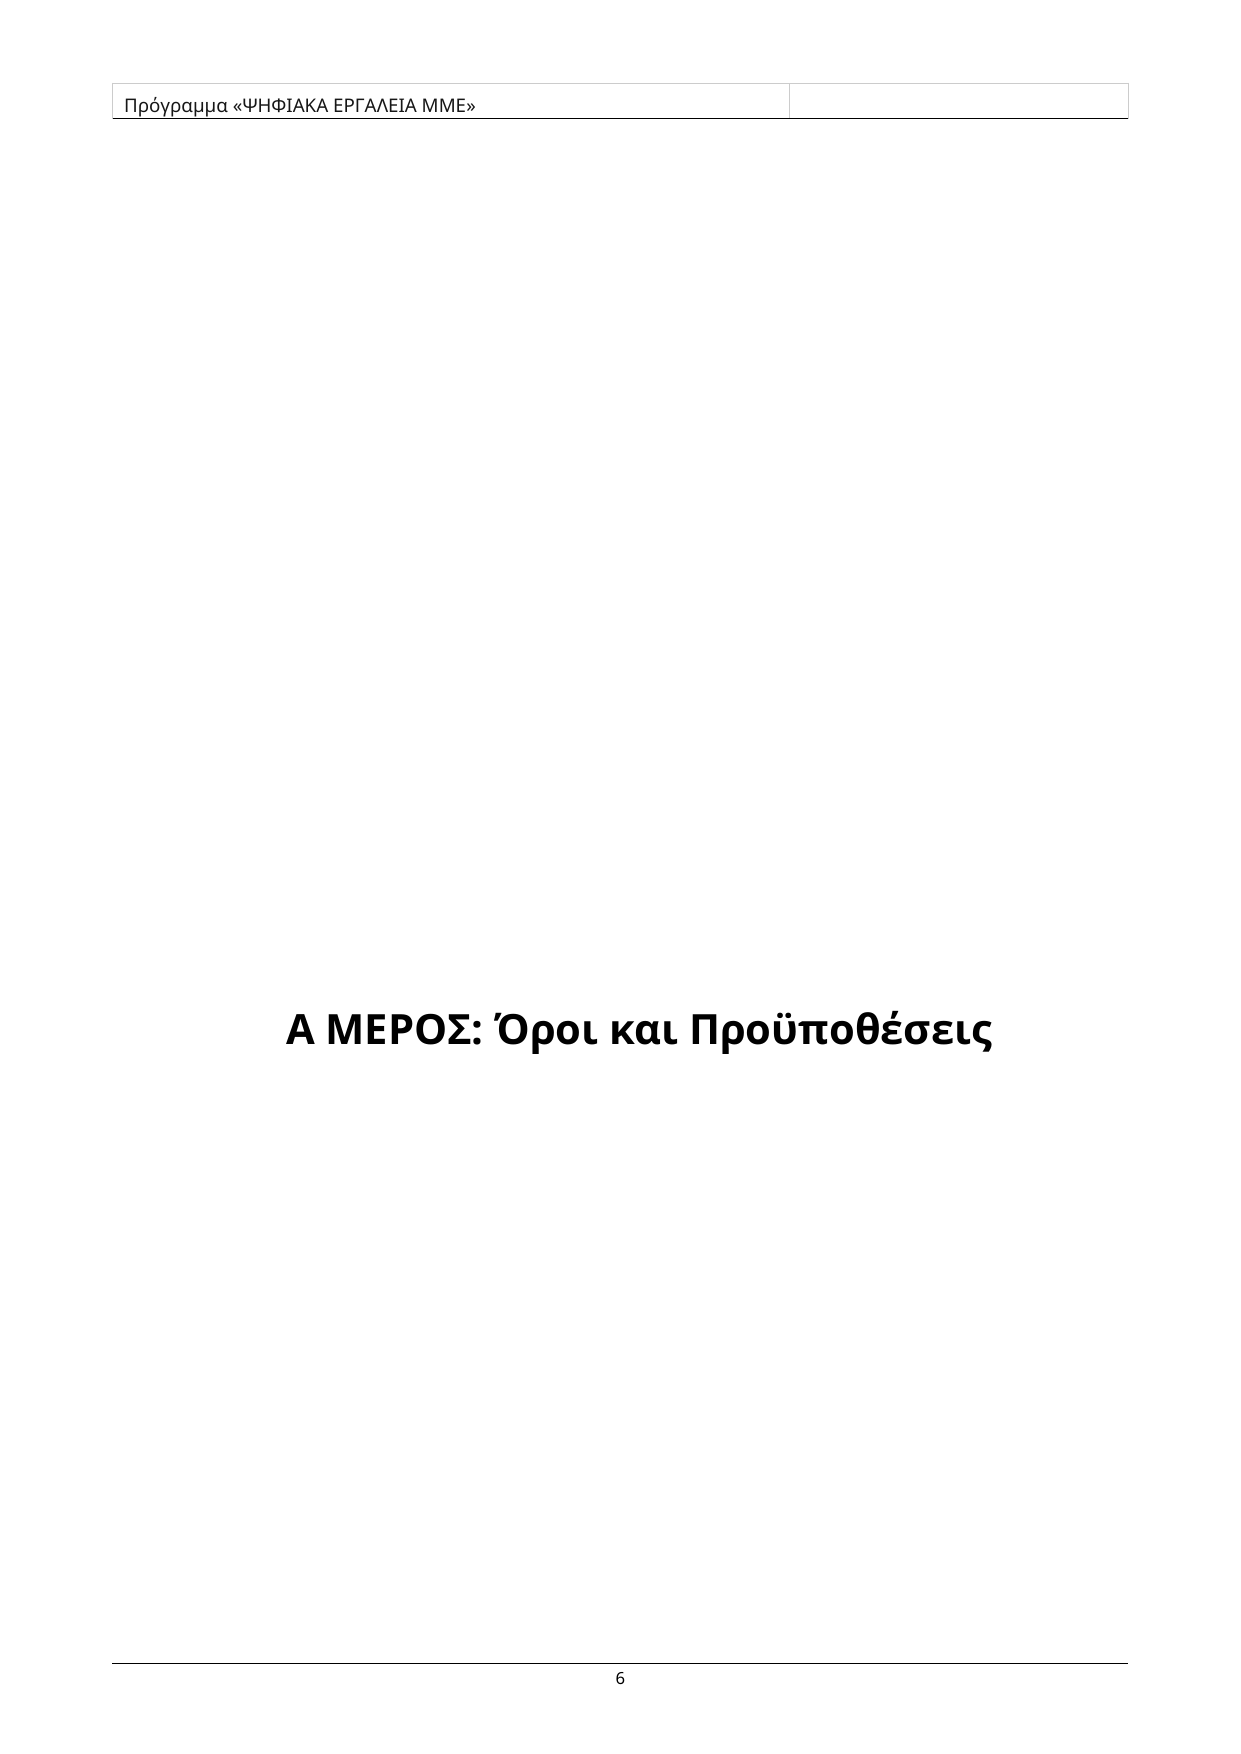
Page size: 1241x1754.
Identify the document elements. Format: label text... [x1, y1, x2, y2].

text Α ΜΕΡΟΣ: Όροι και Προϋποθέσεις [150, 1000, 1128, 1056]
